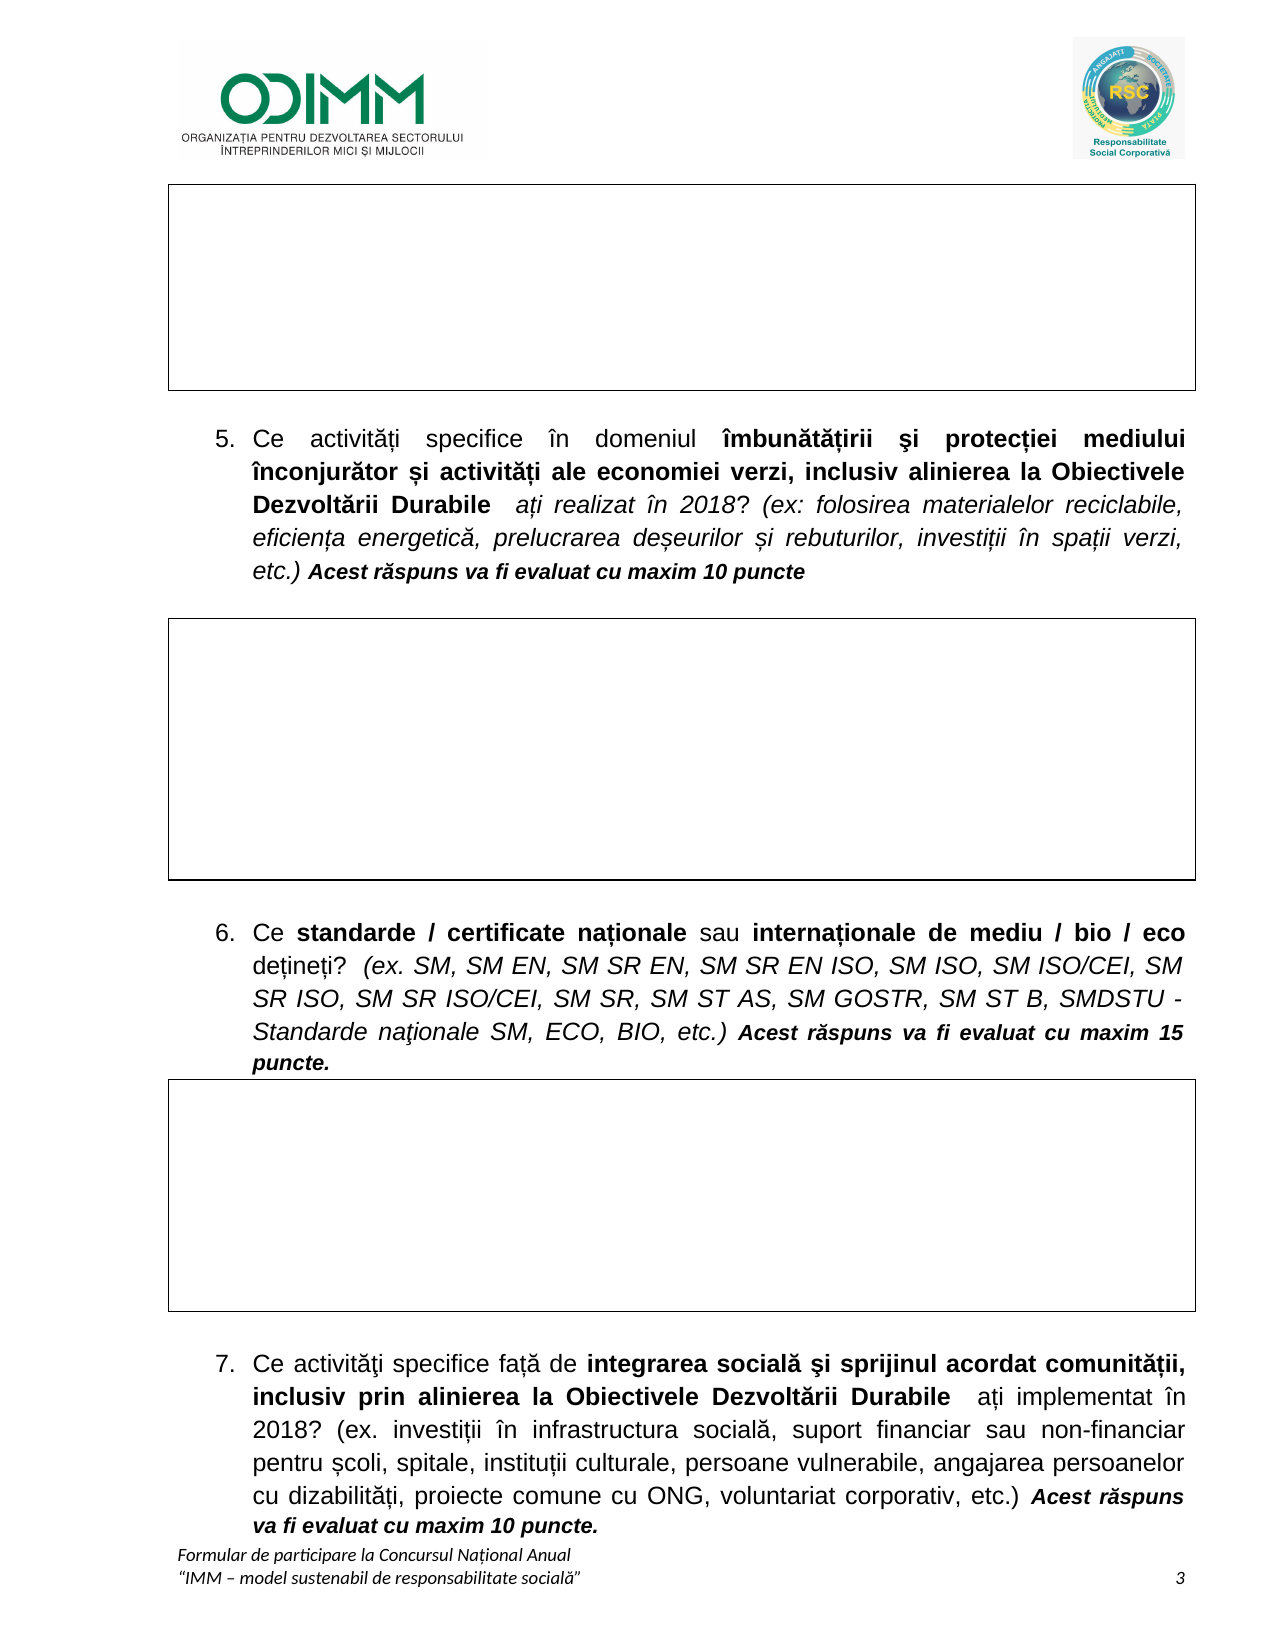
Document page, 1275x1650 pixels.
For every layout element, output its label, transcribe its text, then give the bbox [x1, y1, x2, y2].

list Ce activităţi specifice față de integrarea socială şi sprijinul acordat comunității, inclusiv prin alinierea la Obiectivele Dezvoltării Durabile ați implementat în 2018? (ex. investiții în infrastructura socială, suport financiar sau non-financiar pentru școli, spitale, instituții culturale, persoane vulnerabile, angajarea persoanelor cu dizabilități, proiecte comune cu ONG, voluntariat corporativ, etc.) Acest răspuns va fi evaluat cu maxim 10 puncte. [215, 1349, 1186, 1539]
picture [178, 41, 489, 159]
picture [1072, 37, 1186, 159]
list Ce standarde / certificate naționale sau internaționale de mediu / bio / eco dețineți? (ex. SM, SM EN, SM SR EN, SM SR EN ISO, SM ISO, SM ISO/CEI, SM SR ISO, SM SR ISO/CEI, SM SR, SM ST AS, SM GOSTR, SM ST B, SMDSTU - Standarde naţionale SM, ECO, BIO, etc.) Acest răspuns va fi evaluat cu maxim 15 puncte. [215, 918, 1186, 1075]
list Ce activități specifice în domeniul îmbunătățirii şi protecției mediului înconjurător și activități ale economiei verzi, inclusiv alinierea la Obiectivele Dezvoltării Durabile ați realizat în 2018? (ex: folosirea materialelor reciclabile, eficiența energetică, prelucrarea deșeurilor și rebuturilor, investiții în spații verzi, etc.) Acest răspuns va fi evaluat cu maxim 10 puncte [215, 424, 1186, 585]
